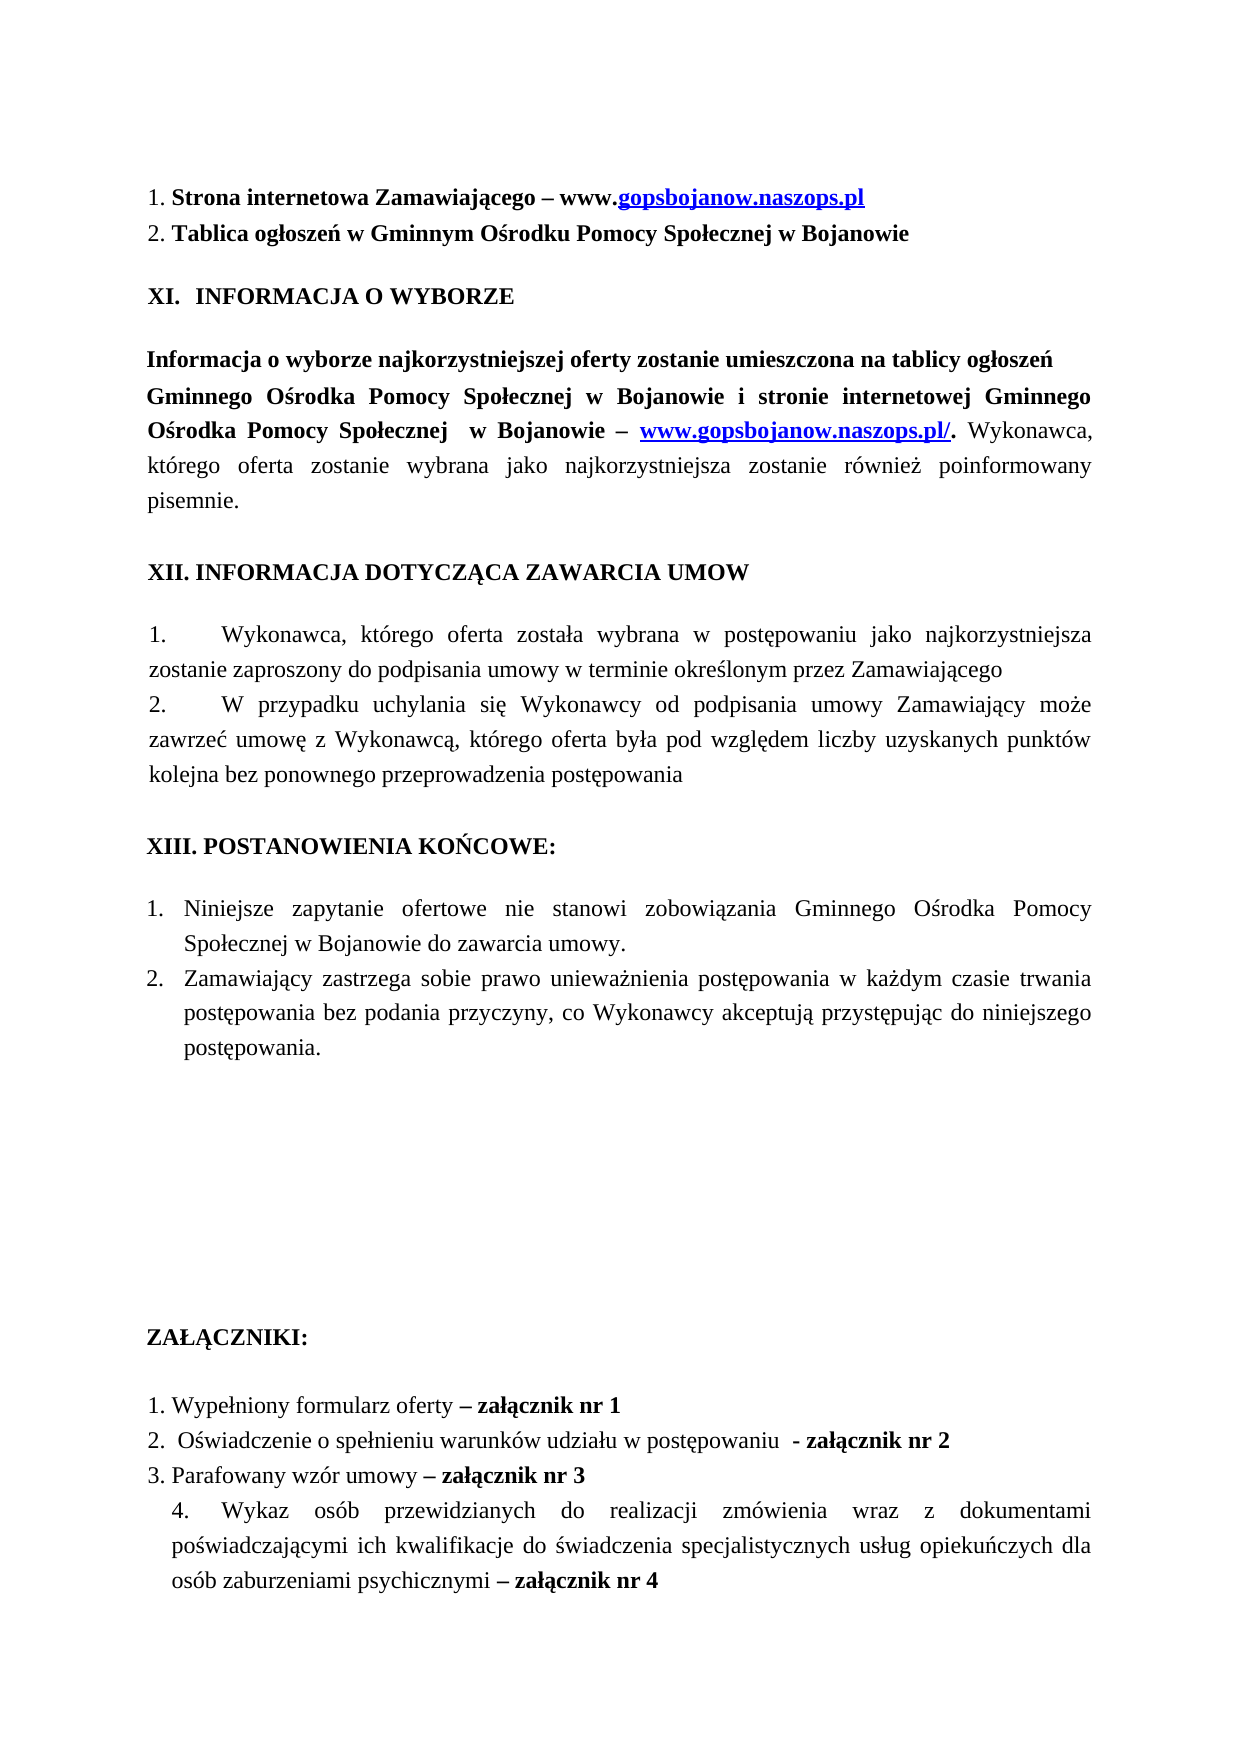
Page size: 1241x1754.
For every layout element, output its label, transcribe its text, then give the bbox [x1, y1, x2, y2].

text XIII. POSTANOWIENIA KOŃCOWE: [146, 832, 1093, 859]
text Gminnego Ośrodka Pomocy Społecznej w Bojanowie i stronie internetowej Gminnego Ośrodka Pomocy Społecznej w Bojanowie – www.gopsbojanow.naszops.pl/. Wykonawca, którego oferta zostanie wybrana jako najkorzystniejsza zostanie również poinformowany pisemnie. [146, 382, 1093, 513]
list INFORMACJA O WYBORZE [147, 282, 1093, 310]
list Wykaz osób przewidzianych do realizacji zmówienia wraz z dokumentami poświadczającymi ich kwalifikacje do świadczenia specjalistycznych usług opiekuńczych dla osób zaburzeniami psychicznymi – załącznik nr 4 [171, 1496, 1093, 1593]
list Oświadczenie o spełnieniu warunków udziału w postępowaniu - załącznik nr 2 [147, 1426, 1093, 1454]
list W przypadku uchylania się Wykonawcy od podpisania umowy Zamawiający może zawrzeć umowę z Wykonawcą, którego oferta była pod względem liczby uzyskanych punktów kolejna bez ponownego przeprowadzenia postępowania [148, 690, 1093, 787]
list Wypełniony formularz oferty – załącznik nr 1 [147, 1391, 1093, 1418]
list Parafowany wzór umowy – załącznik nr 3 [147, 1461, 1093, 1489]
text ZAŁĄCZNIKI: [146, 1323, 1093, 1351]
list INFORMACJA DOTYCZĄCA ZAWARCIA UMOW [147, 558, 1093, 586]
list Wykonawca, którego oferta została wybrana w postępowaniu jako najkorzystniejsza zostanie zaproszony do podpisania umowy w terminie określonym przez Zamawiającego [148, 620, 1093, 683]
list Tablica ogłoszeń w Gminnym Ośrodku Pomocy Społecznej w Bojanowie [147, 219, 1093, 247]
text Informacja o wyborze najkorzystniejszej oferty zostanie umieszczona na tablicy ogłoszeń [146, 345, 1093, 373]
list Zamawiający zastrzega sobie prawo unieważnienia postępowania w każdym czasie trwania postępowania bez podania przyczyny, co Wykonawcy akceptują przystępując do niniejszego postępowania. [146, 964, 1093, 1061]
list Niniejsze zapytanie ofertowe nie stanowi zobowiązania Gminnego Ośrodka Pomocy Społecznej w Bojanowie do zawarcia umowy. [146, 894, 1093, 957]
list Strona internetowa Zamawiającego – www.gopsbojanow.naszops.pl [147, 183, 1093, 210]
